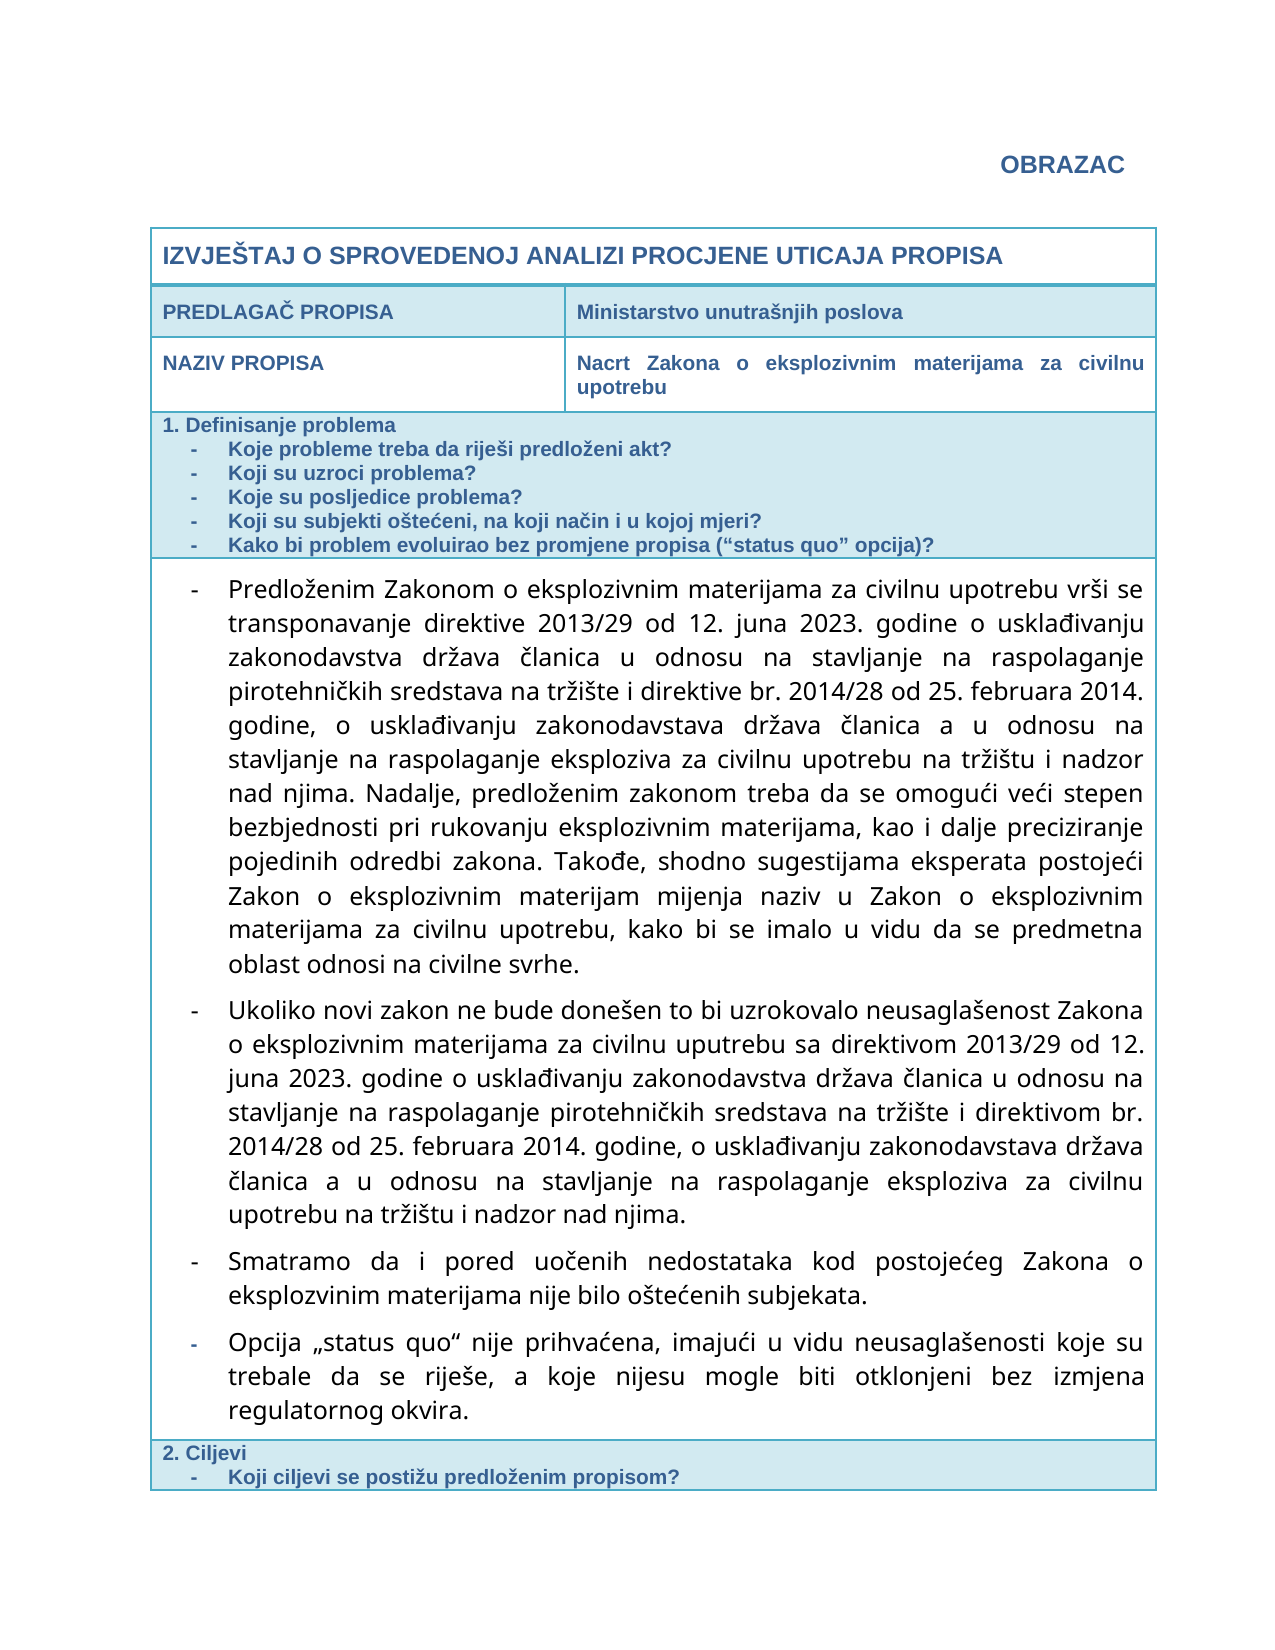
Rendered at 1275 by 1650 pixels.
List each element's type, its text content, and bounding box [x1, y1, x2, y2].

table_cell 1. Definisanje problema Koje probleme treba da riješi predloženi akt? Koji su uzroci problema? Koje su posljedice problema? Koji su subjekti oštećeni, na koji način i u kojoj mjeri? Kako bi problem evoluirao bez promjene propisa (“status quo” opcija)? [152, 413, 1155, 557]
table_cell NAZIV PROPISA [152, 338, 564, 411]
text OBRAZAC [150, 150, 1125, 179]
table_cell PREDLAGAČ PROPISA [152, 287, 564, 336]
table_cell Predloženim Zakonom o eksplozivnim materijama za civilnu upotrebu vrši se transponavanje direktive 2013/29 od 12. juna 2023. godine o usklađivanju zakonodavstva država članica u odnosu na stavljanje na raspolaganje pirotehničkih sredstava na tržište i direktive br. 2014/28 od 25. februara 2014. godine, o usklađivanju zakonodavstava država članica a u odnosu na stavljanje na raspolaganje eksploziva za civilnu upotrebu na tržištu i nadzor nad njima. Nadalje, predloženim zakonom treba da se omogući veći stepen bezbjednosti pri rukovanju eksplozivnim materijama, kao i dalje preciziranje pojedinih odredbi zakona. Takođe, shodno sugestijama eksperata postojeći Zakon o eksplozivnim materijam mijenja naziv u Zakon o eksplozivnim materijama za civilnu upotrebu, kako bi se imalo u vidu da se predmetna oblast odnosi na civilne svrhe. Ukoliko novi zakon ne bude donešen to bi uzrokovalo neusaglašenost Zakona o eksplozivnim materijama za civilnu uputrebu sa direktivom 2013/29 od 12. juna 2023. godine o usklađivanju zakonodavstva država članica u odnosu na stavljanje na raspolaganje pirotehničkih sredstava na tržište i direktivom br. 2014/28 od 25. februara 2014. godine, o usklađivanju zakonodavstava država članica a u odnosu na stavljanje na raspolaganje eksploziva za civilnu upotrebu na tržištu i nadzor nad njima. Smatramo da i pored uočenih nedostataka kod postojećeg Zakona o eksplozvinim materijama nije bilo oštećenih subjekata. Opcija „status quo“ nije prihvaćena, imajući u vidu neusaglašenosti koje su trebale da se riješe, a koje nijesu mogle biti otklonjeni bez izmjena regulatornog okvira. [152, 559, 1155, 1439]
table_header IZVJEŠTAJ O SPROVEDENOJ ANALIZI PROCJENE UTICAJA PROPISA [152, 229, 1155, 282]
table_cell Nacrt Zakona o eksplozivnim materijama za civilnu upotrebu [566, 338, 1155, 411]
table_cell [152, 1441, 1155, 1489]
table_cell Ministarstvo unutrašnjih poslova [566, 287, 1155, 336]
